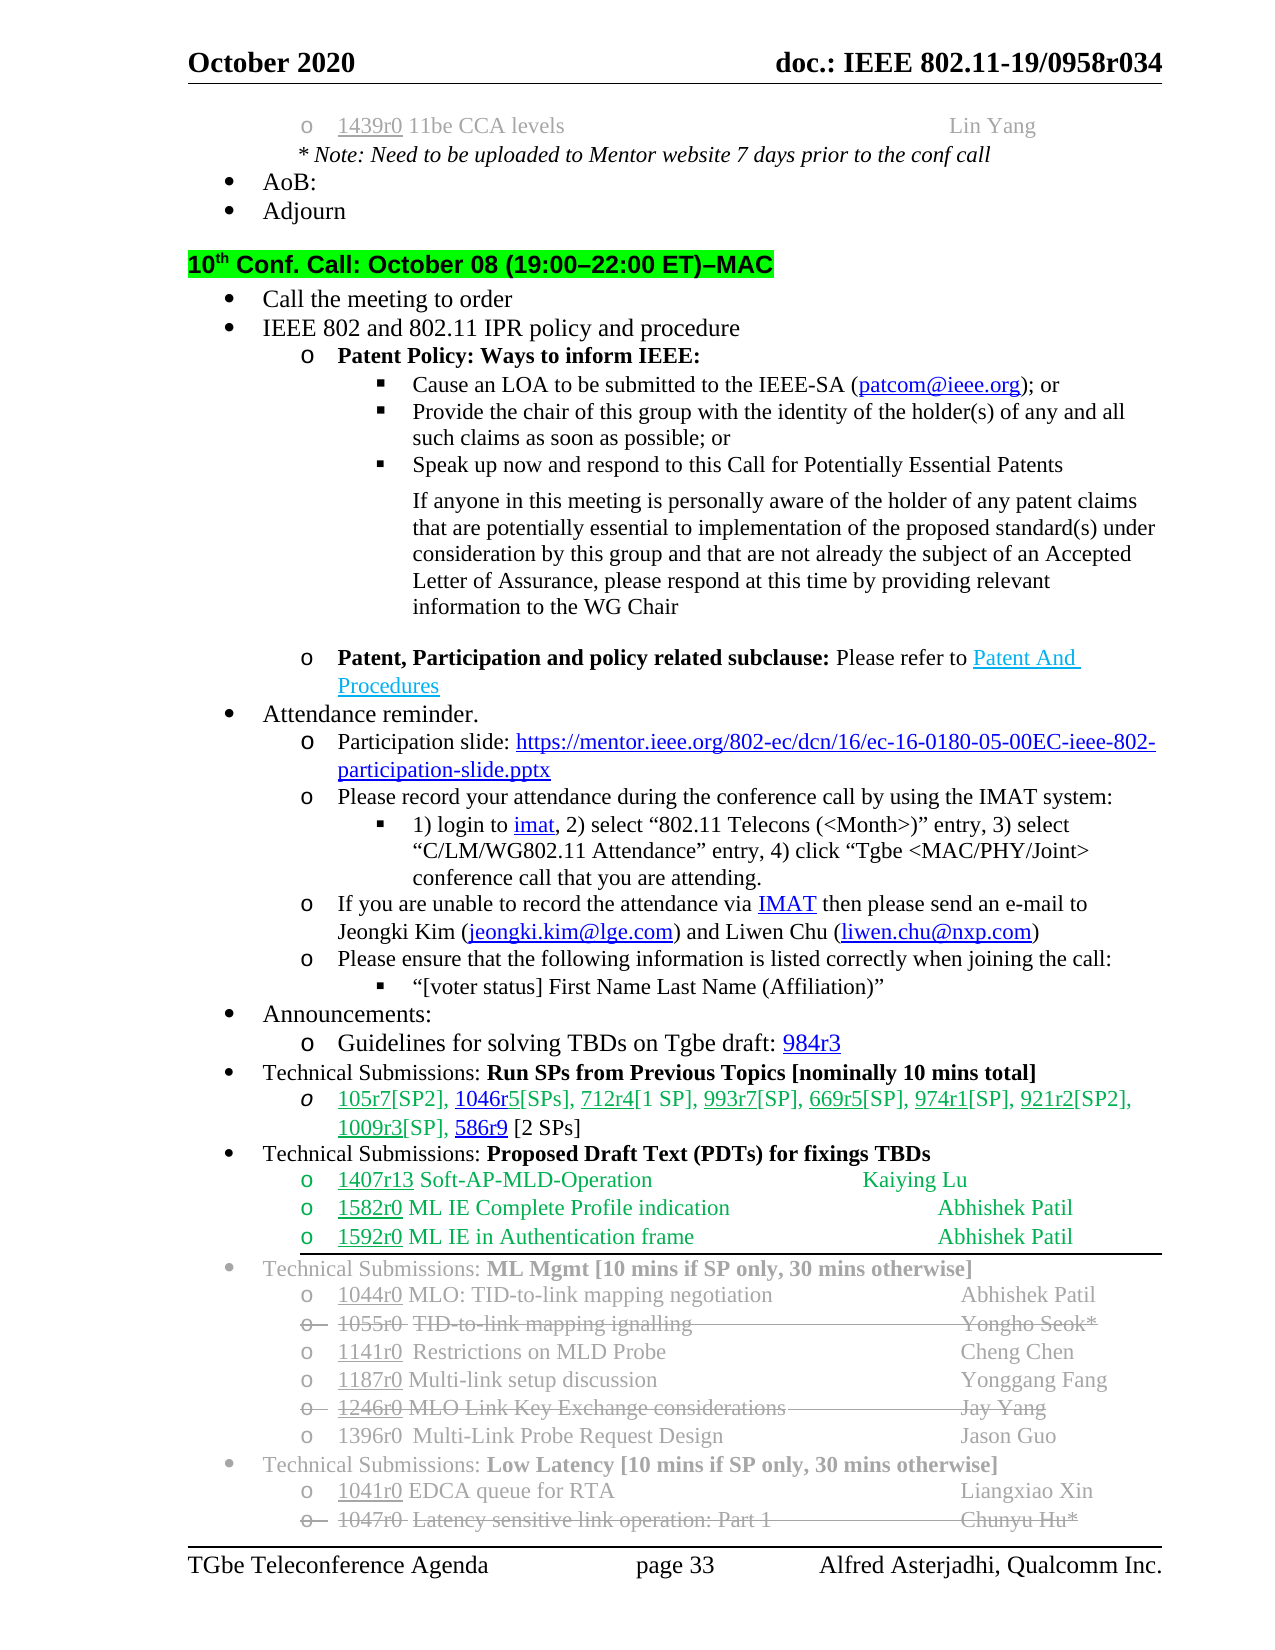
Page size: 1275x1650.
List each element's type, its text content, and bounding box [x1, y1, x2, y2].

list Participation slide: https://mentor.ieee.org/802-ec/dcn/16/ec-16-0180-05-00EC-ieee-802-participation-slide.pptx [300, 728, 1162, 783]
list Speak up now and respond to this Call for Potentially Essential Patents [375, 451, 1162, 477]
list Guidelines for solving TBDs on Tgbe draft: 984r3 [300, 1028, 1162, 1059]
list Adjourn [225, 196, 1162, 224]
list 1396r0 Multi-Link Probe Request Design Jason Guo [300, 1422, 1162, 1451]
list 1041r0 EDCA queue for RTA Liangxiao Xin [300, 1477, 1162, 1506]
list 1592r0 ML IE in Authentication frame Abhishek Patil [300, 1223, 1162, 1253]
list Patent Policy: Ways to inform IEEE: [300, 342, 1162, 371]
list 105r7[SP2], 1046r5[SPs], 712r4[1 SP], 993r7[SP], 669r5[SP], 974r1[SP], 921r2[SP2], 1009r3[SP], 586r9 [2 SPs] [300, 1085, 1162, 1140]
list IEEE 802 and 802.11 IPR policy and procedure [225, 313, 1162, 342]
list 1047r0 Latency sensitive link operation: Part 1 Chunyu Hu* [300, 1506, 1162, 1534]
list AoB: [225, 167, 1162, 196]
list 1141r0 Restrictions on MLD Probe Cheng Chen [300, 1338, 1162, 1366]
list 1246r0 MLO Link Key Exchange considerations Jay Yang [300, 1394, 1162, 1422]
list Technical Submissions: Low Latency [10 mins if SP only, 30 mins otherwise] [225, 1451, 1162, 1477]
list Technical Submissions: Run SPs from Previous Topics [nominally 10 mins total] [225, 1059, 1162, 1085]
list 1582r0 ML IE Complete Profile indication Abhishek Patil [300, 1194, 1162, 1223]
list 1439r0 11be CCA levels Lin Yang [300, 112, 1162, 141]
list Please record your attendance during the conference call by using the IMAT system: [300, 783, 1162, 811]
list Technical Submissions: Proposed Draft Text (PDTs) for fixings TBDs [225, 1140, 1162, 1166]
list 1187r0 Multi-link setup discussion Yonggang Fang [300, 1366, 1162, 1394]
list “[voter status] First Name Last Name (Affiliation)” [375, 973, 1162, 999]
list If you are unable to record the attendance via IMAT then please send an e-mail to Jeongki Kim (jeongki.kim@lge.com) and Liwen Chu (liwen.chu@nxp.com) [300, 890, 1162, 945]
subtitle 10th Conf. Call: October 08 (19:00–22:00 ET)–MAC [187, 249, 1162, 278]
list Call the meeting to order [225, 284, 1162, 313]
list 1044r0 MLO: TID-to-link mapping negotiation Abhishek Patil [300, 1281, 1162, 1309]
text * Note: Need to be uploaded to Mentor website 7 days prior to the conf call [225, 141, 1162, 167]
list Provide the chair of this group with the identity of the holder(s) of any and all such claims as soon as possible; or [375, 398, 1162, 451]
list Cause an LOA to be submitted to the IEEE-SA (patcom@ieee.org); or [375, 371, 1162, 398]
list Technical Submissions: ML Mgmt [10 mins if SP only, 30 mins otherwise] [225, 1254, 1162, 1281]
list 1) login to imat, 2) select “802.11 Telecons (<Month>)” entry, 3) select “C/LM/WG802.11 Attendance” entry, 4) click “Tgbe <MAC/PHY/Joint> conference call that you are attending. [375, 811, 1162, 890]
list Please ensure that the following information is listed correctly when joining the call: [300, 945, 1162, 973]
list Patent, Participation and policy related subclause: Please refer to Patent And Procedures [300, 644, 1162, 699]
list Announcements: [225, 999, 1162, 1028]
list 1407r13 Soft-AP-MLD-Operation Kaiying Lu [300, 1166, 1162, 1194]
list Attendance reminder. [225, 699, 1162, 728]
list 1055r0 TID-to-link mapping ignalling Yongho Seok* [300, 1309, 1162, 1338]
list If anyone in this meeting is personally aware of the holder of any patent claims that are potentially essential to implementation of the proposed standard(s) under consideration by this group and that are not already the subject of an Accepted Letter of Assurance, please respond at this time by providing relevant information to the WG Chair [412, 488, 1162, 619]
